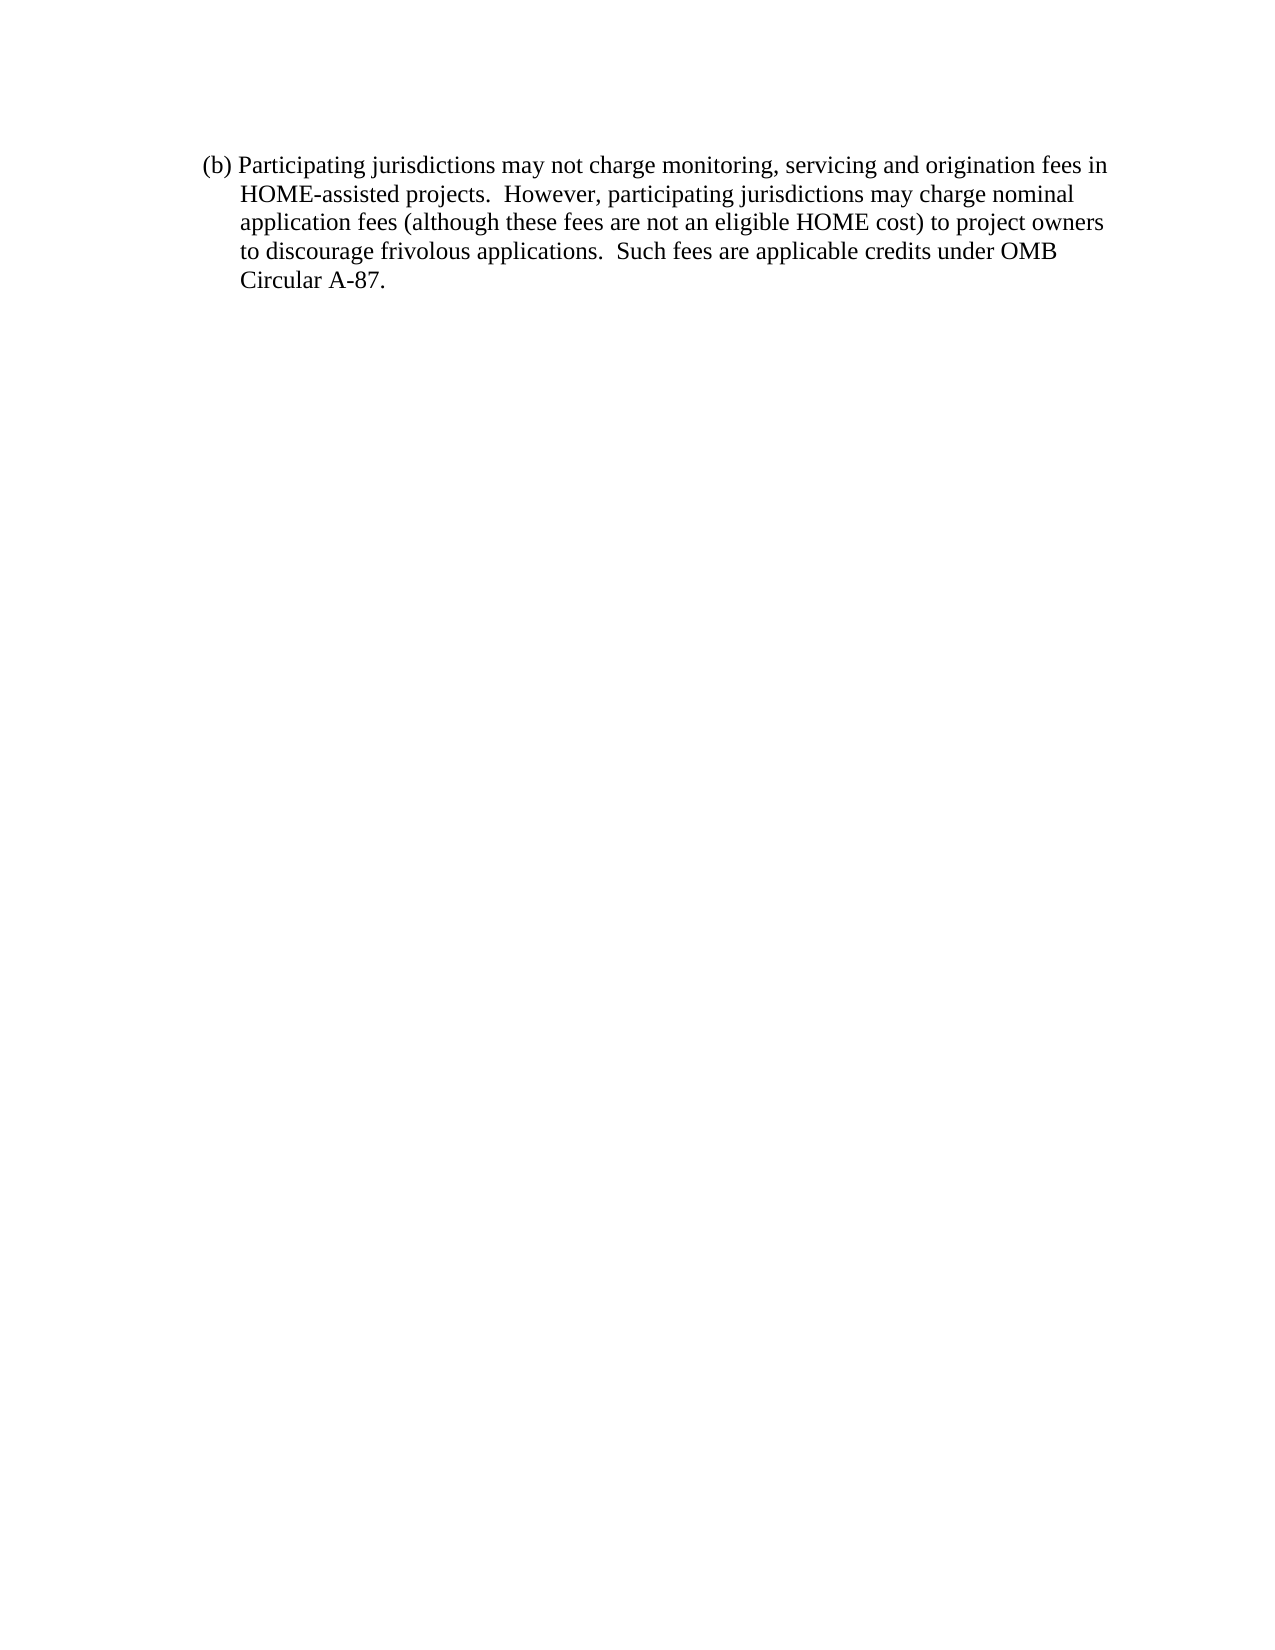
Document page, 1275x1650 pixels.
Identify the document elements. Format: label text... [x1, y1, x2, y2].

text (b) Participating jurisdictions may not charge monitoring, servicing and origination fees in HOME-assisted projects. However, participating jurisdictions may charge nominal application fees (although these fees are not an eligible HOME cost) to project owners to discourage frivolous applications. Such fees are applicable credits under OMB Circular A-87. [202, 150, 1125, 294]
